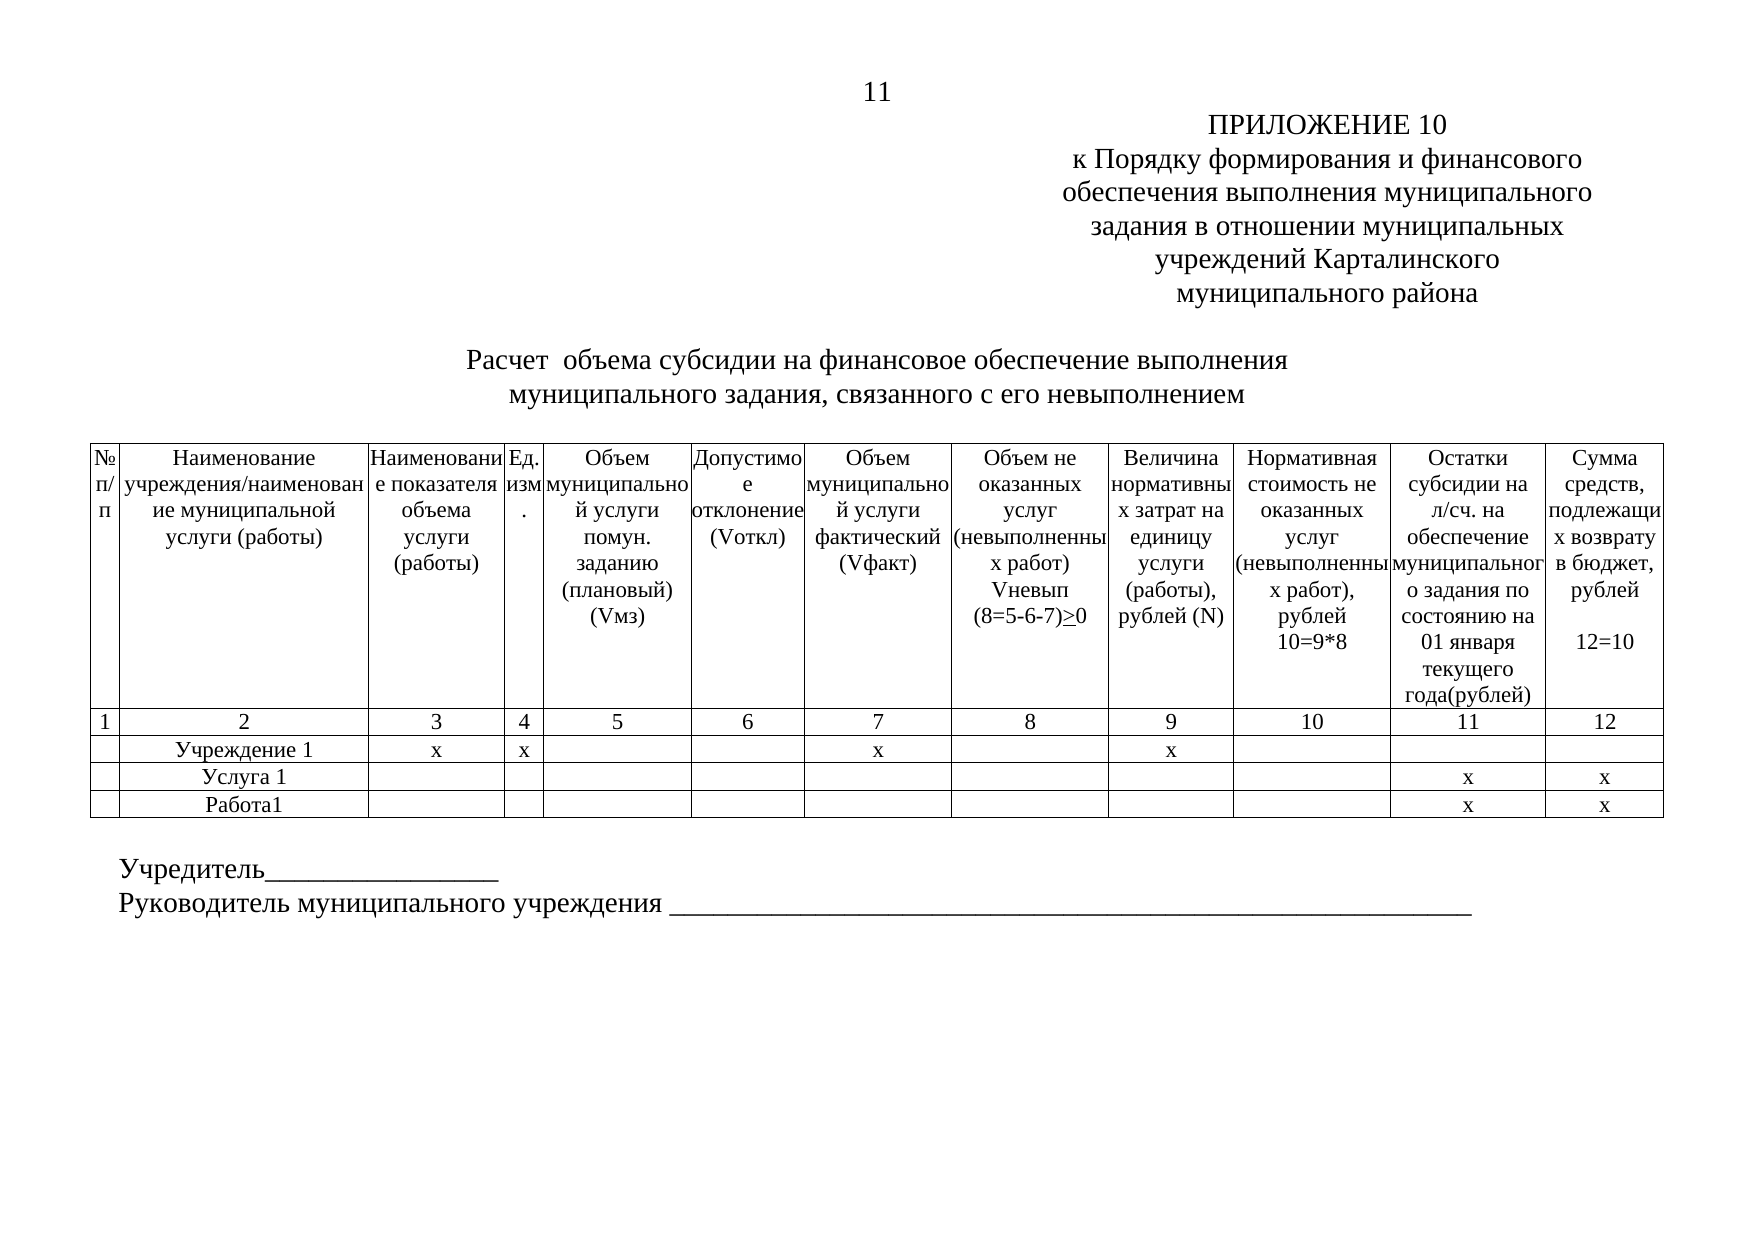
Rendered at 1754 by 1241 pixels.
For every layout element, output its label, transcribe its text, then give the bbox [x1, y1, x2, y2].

table_header Объем не оказанных услуг (невыполненных работ) Vневып (8=5-6-7)>0 [952, 444, 1108, 707]
table_cell [505, 763, 543, 789]
table_cell x [369, 736, 504, 762]
table_cell [805, 763, 951, 789]
table_cell [952, 791, 1108, 817]
table_cell 7 [805, 709, 951, 735]
table_cell Работа1 [120, 791, 368, 817]
table_header Объем муниципальной услуги помун. заданию (плановый) (Vмз) [544, 444, 691, 707]
text муниципального района [1019, 275, 1636, 309]
table_cell 6 [692, 709, 804, 735]
table_header Объем муниципальной услуги фактический (Vфакт) [805, 444, 951, 707]
table_cell [1391, 736, 1545, 762]
text задания в отношении муниципальных [1019, 208, 1636, 242]
table_cell 2 [120, 709, 368, 735]
table_cell 3 [369, 709, 504, 735]
table_header Наименование показателя объема услуги (работы) [369, 444, 504, 707]
table_cell [805, 791, 951, 817]
table_header Сумма средств, подлежащих возврату в бюджет, рублей 12=10 [1546, 444, 1663, 707]
table_cell Услуга 1 [120, 763, 368, 789]
table_cell [544, 763, 691, 789]
table_cell [1546, 736, 1663, 762]
table_cell [544, 736, 691, 762]
table_cell [1234, 736, 1390, 762]
table_header Ед. изм. [505, 444, 543, 707]
table_cell [1234, 763, 1390, 789]
table_cell 8 [952, 709, 1108, 735]
table_cell 5 [544, 709, 691, 735]
table_cell x [505, 736, 543, 762]
text обеспечения выполнения муниципального [1019, 174, 1636, 208]
text учреждений Карталинского [1019, 242, 1636, 275]
table_cell [1109, 791, 1233, 817]
table_cell [544, 791, 691, 817]
text муниципального задания, связанного с его невыполнением [118, 376, 1636, 409]
table_cell 1 [91, 709, 119, 735]
text ПРИЛОЖЕНИЕ 10 [1019, 107, 1636, 141]
table_header Наименование учреждения/наименование муниципальной услуги (работы) [120, 444, 368, 707]
table_cell 12 [1546, 709, 1663, 735]
table_cell [369, 763, 504, 789]
table_cell [1109, 763, 1233, 789]
table_cell [505, 791, 543, 817]
text Руководитель муниципального учреждения _______________________________________________________ [118, 885, 1636, 919]
table_cell 11 [1391, 709, 1545, 735]
table_cell [692, 763, 804, 789]
table_cell x [1391, 763, 1545, 789]
table_header Величина нормативных затрат на единицу услуги (работы), рублей (N) [1109, 444, 1233, 707]
table_cell x [1546, 791, 1663, 817]
table_cell [91, 736, 119, 762]
table_cell x [1546, 763, 1663, 789]
table_cell x [1109, 736, 1233, 762]
table_cell [952, 736, 1108, 762]
table_cell x [805, 736, 951, 762]
table_header Остатки субсидии на л/сч. на обеспечение муниципального задания по состоянию на 01 января текущего года(рублей) [1391, 444, 1545, 707]
text Расчет объема субсидии на финансовое обеспечение выполнения [118, 342, 1636, 376]
text к Порядку формирования и финансового [1019, 141, 1636, 174]
table_cell x [1391, 791, 1545, 817]
table_cell [91, 791, 119, 817]
table_cell [91, 763, 119, 789]
table_cell Учреждение 1 [120, 736, 368, 762]
text Учредитель________________ [118, 852, 1636, 885]
table_header № п/п [91, 444, 119, 707]
table_cell [1234, 791, 1390, 817]
table_cell [692, 791, 804, 817]
table_cell 10 [1234, 709, 1390, 735]
table_cell 4 [505, 709, 543, 735]
table_cell [952, 763, 1108, 789]
table_cell 9 [1109, 709, 1233, 735]
table_cell [692, 736, 804, 762]
table_cell [369, 791, 504, 817]
table_header Допустимое отклонение (Vоткл) [692, 444, 804, 707]
table_header Нормативная стоимость не оказанных услуг (невыполненных работ), рублей 10=9*8 [1234, 444, 1390, 707]
